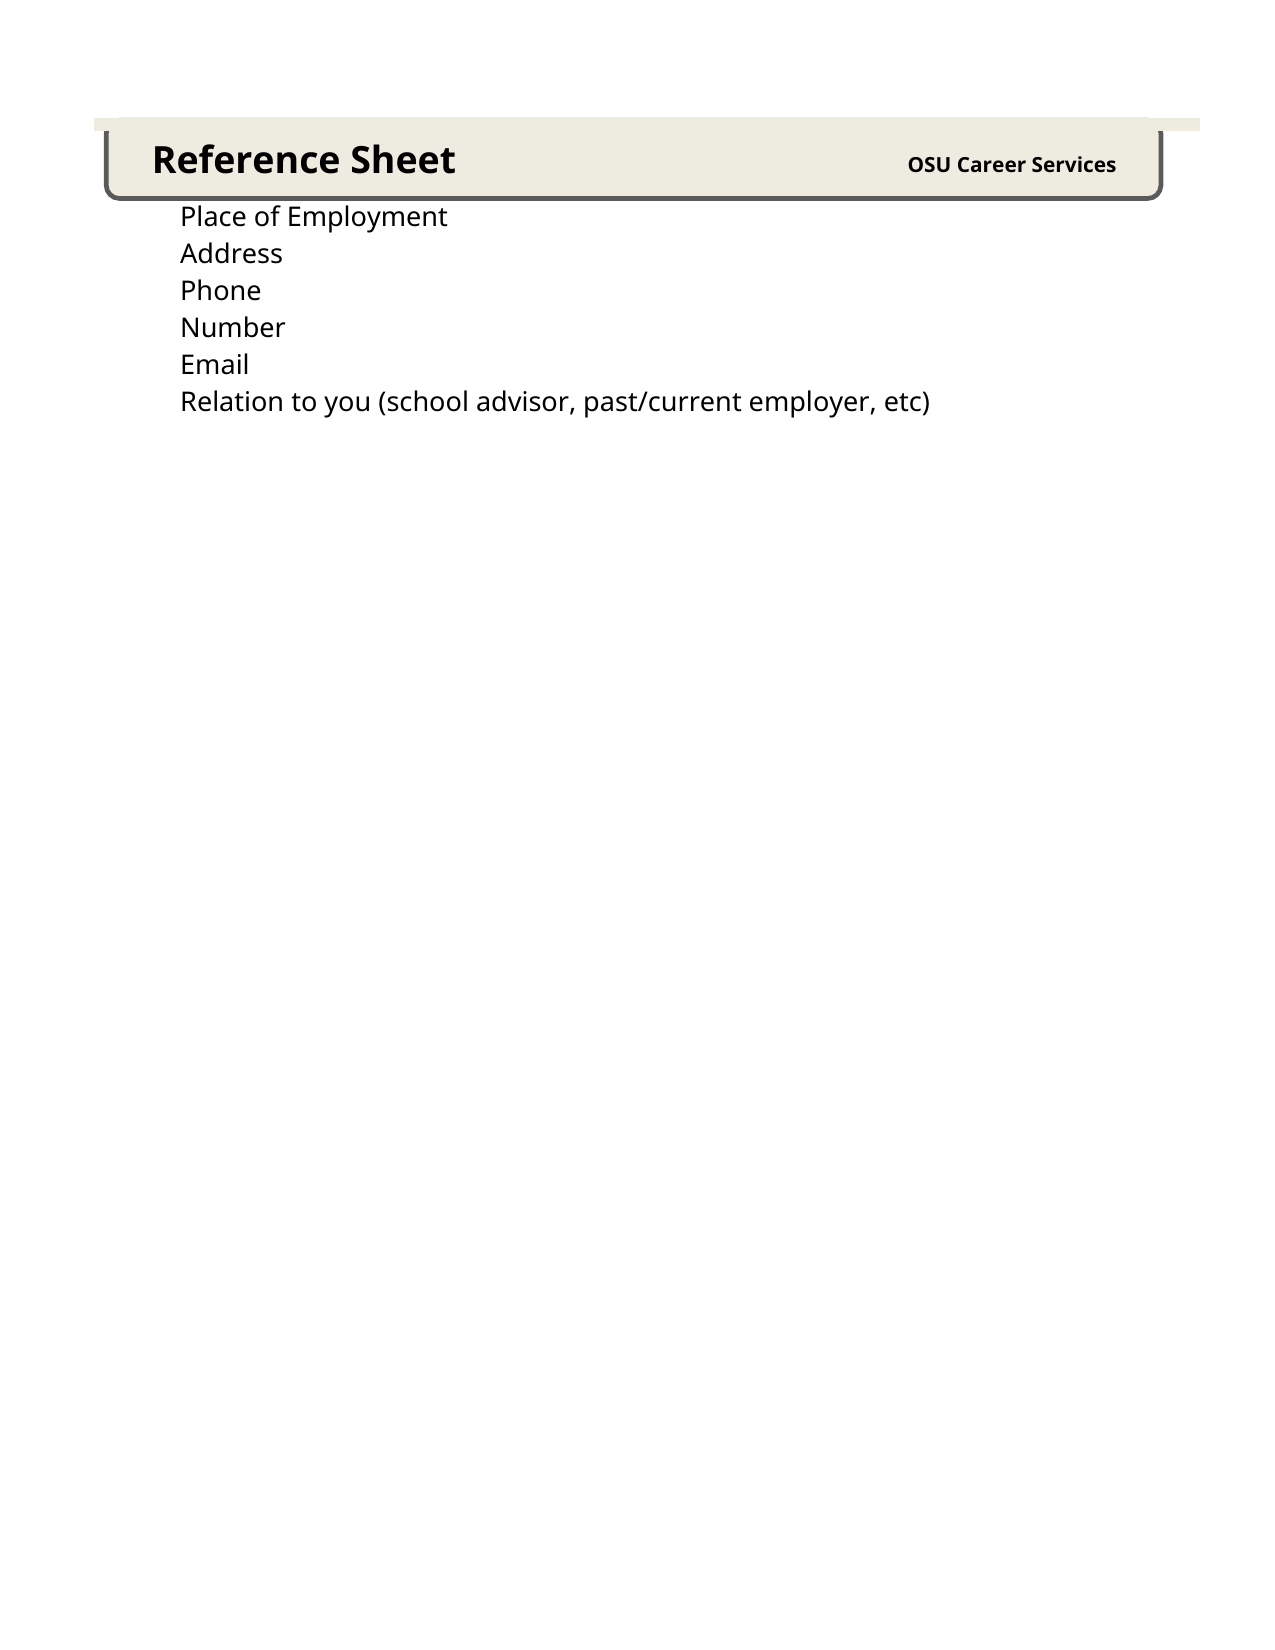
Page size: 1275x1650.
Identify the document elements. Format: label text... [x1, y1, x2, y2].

text Phone Number Email [180, 272, 349, 382]
text Place of Employment Address [180, 198, 499, 272]
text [180, 382, 1200, 419]
